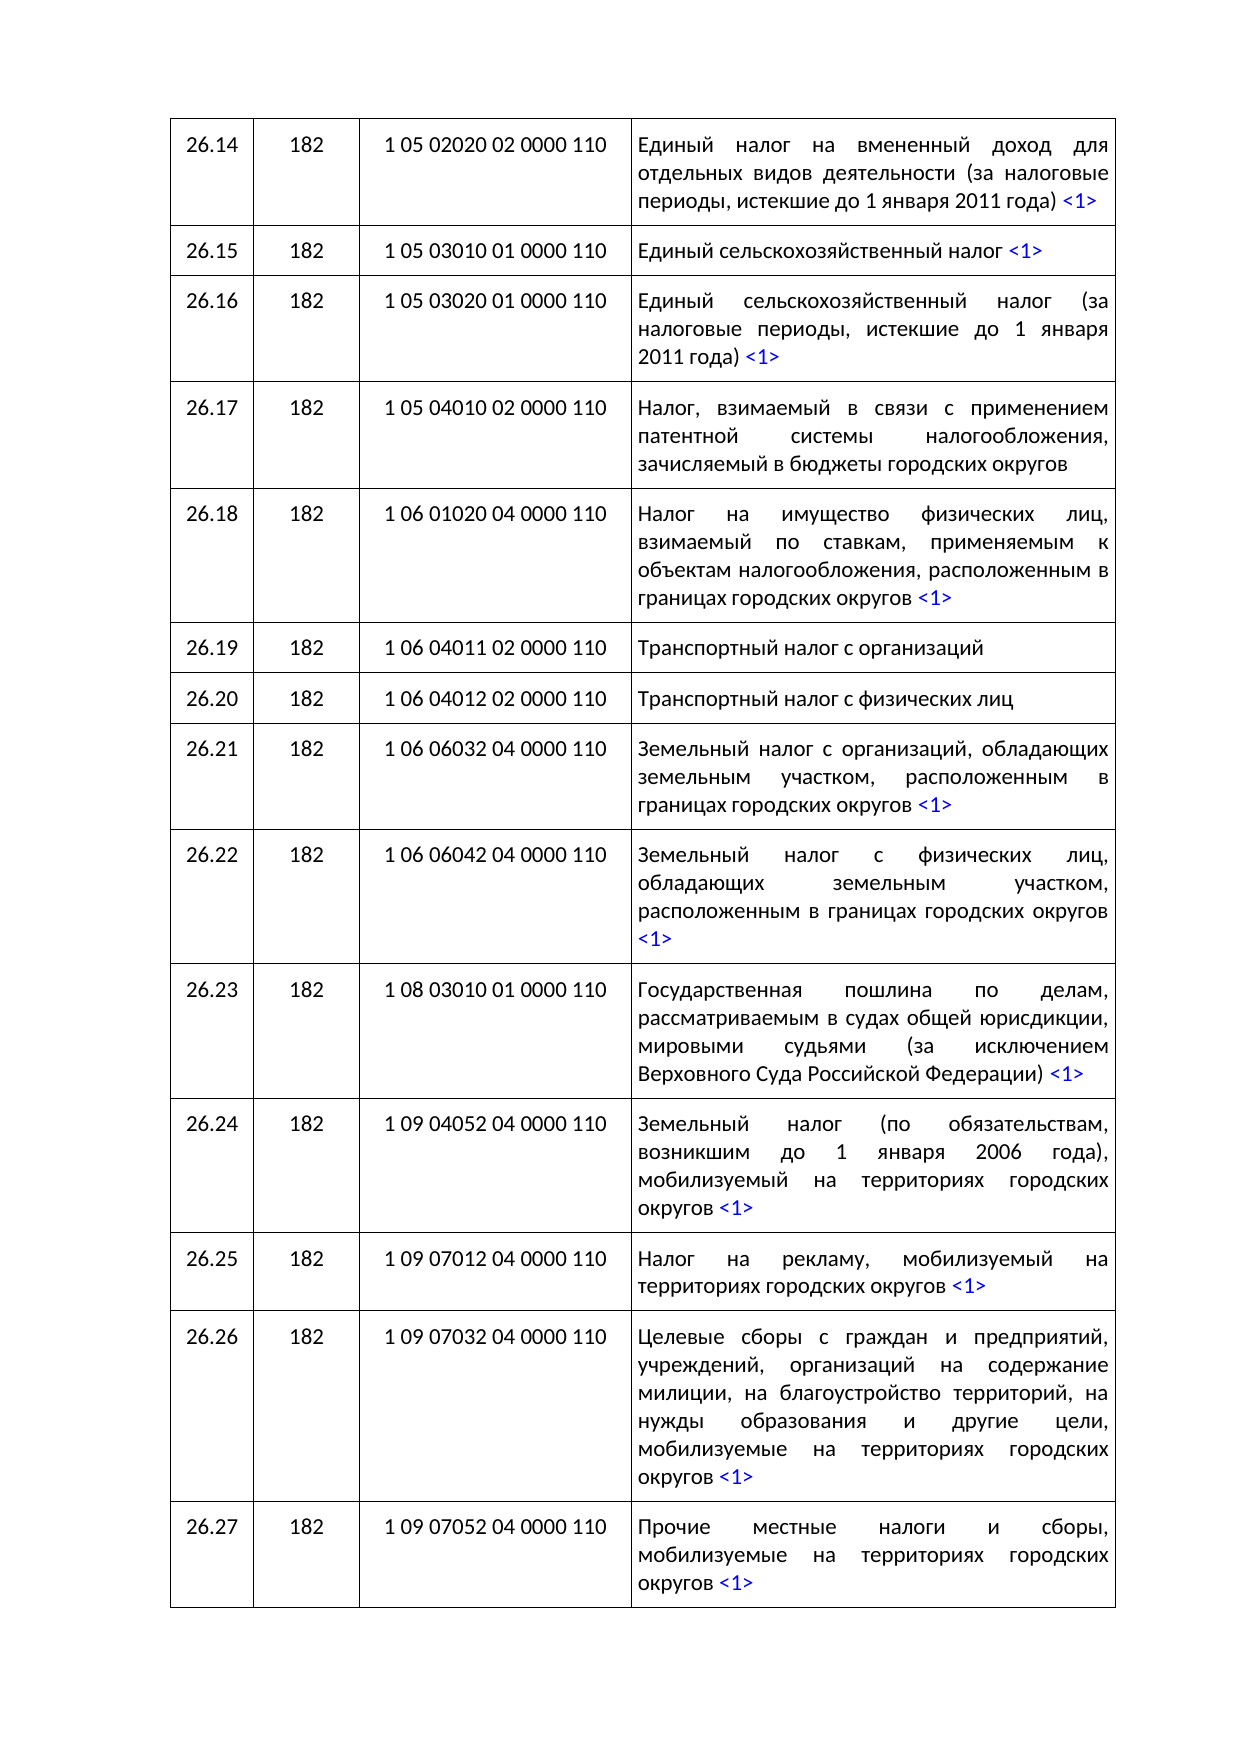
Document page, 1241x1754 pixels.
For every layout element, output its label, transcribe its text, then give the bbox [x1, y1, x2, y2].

table_cell Земельный налог (по обязательствам, возникшим до 1 января 2006 года), мобилизуемый на территориях городских округов <1> [632, 1099, 1115, 1232]
table_cell 182 [254, 1311, 359, 1501]
table_cell 182 [254, 226, 359, 275]
table_cell 1 05 03020 01 0000 110 [360, 276, 631, 381]
table_cell Земельный налог с физических лиц, обладающих земельным участком, расположенным в границах городских округов <1> [632, 830, 1115, 963]
table_cell 26.18 [171, 489, 253, 622]
table_cell 1 09 07012 04 0000 110 [360, 1233, 631, 1310]
table_cell Транспортный налог с организаций [632, 623, 1115, 672]
table_cell 1 06 01020 04 0000 110 [360, 489, 631, 622]
table_cell 182 [254, 1233, 359, 1310]
table_cell 1 09 04052 04 0000 110 [360, 1099, 631, 1232]
table_cell 1 06 04011 02 0000 110 [360, 623, 631, 672]
table_cell 182 [254, 119, 359, 224]
table_cell 26.19 [171, 623, 253, 672]
table_cell 1 06 06032 04 0000 110 [360, 724, 631, 829]
table_cell 1 05 02020 02 0000 110 [360, 119, 631, 224]
table_cell 26.24 [171, 1099, 253, 1232]
table_cell 1 09 07052 04 0000 110 [360, 1502, 631, 1607]
table_cell 182 [254, 382, 359, 487]
table_cell 1 06 04012 02 0000 110 [360, 673, 631, 722]
table_cell Единый налог на вмененный доход для отдельных видов деятельности (за налоговые периоды, истекшие до 1 января 2011 года) <1> [632, 119, 1115, 224]
table_cell 26.21 [171, 724, 253, 829]
table_cell 26.23 [171, 964, 253, 1098]
table_cell 1 06 06042 04 0000 110 [360, 830, 631, 963]
table_cell Налог на рекламу, мобилизуемый на территориях городских округов <1> [632, 1233, 1115, 1310]
table_cell Целевые сборы с граждан и предприятий, учреждений, организаций на содержание милиции, на благоустройство территорий, на нужды образования и другие цели, мобилизуемые на территориях городских округов <1> [632, 1311, 1115, 1501]
table_cell Прочие местные налоги и сборы, мобилизуемые на территориях городских округов <1> [632, 1502, 1115, 1607]
table_cell Налог на имущество физических лиц, взимаемый по ставкам, применяемым к объектам налогообложения, расположенным в границах городских округов <1> [632, 489, 1115, 622]
table_cell 182 [254, 489, 359, 622]
table_cell Единый сельскохозяйственный налог <1> [632, 226, 1115, 275]
table_cell 26.22 [171, 830, 253, 963]
table_cell 1 05 04010 02 0000 110 [360, 382, 631, 487]
table_cell Земельный налог с организаций, обладающих земельным участком, расположенным в границах городских округов <1> [632, 724, 1115, 829]
table_cell Транспортный налог с физических лиц [632, 673, 1115, 722]
table_cell 26.27 [171, 1502, 253, 1607]
table_cell Налог, взимаемый в связи с применением патентной системы налогообложения, зачисляемый в бюджеты городских округов [632, 382, 1115, 487]
table_cell 26.16 [171, 276, 253, 381]
table_cell 26.25 [171, 1233, 253, 1310]
table_cell Единый сельскохозяйственный налог (за налоговые периоды, истекшие до 1 января 2011 года) <1> [632, 276, 1115, 381]
table_cell 26.26 [171, 1311, 253, 1501]
table_cell 1 09 07032 04 0000 110 [360, 1311, 631, 1501]
table_cell 26.17 [171, 382, 253, 487]
table_cell 182 [254, 673, 359, 722]
table_cell 1 05 03010 01 0000 110 [360, 226, 631, 275]
table_cell 182 [254, 276, 359, 381]
table_cell 182 [254, 964, 359, 1098]
table_cell 26.15 [171, 226, 253, 275]
table_cell 182 [254, 830, 359, 963]
table_cell 182 [254, 1099, 359, 1232]
table_cell 182 [254, 724, 359, 829]
table_cell 26.20 [171, 673, 253, 722]
table_cell 26.14 [171, 119, 253, 224]
table_cell 1 08 03010 01 0000 110 [360, 964, 631, 1098]
table_cell Государственная пошлина по делам, рассматриваемым в судах общей юрисдикции, мировыми судьями (за исключением Верховного Суда Российской Федерации) <1> [632, 964, 1115, 1098]
table_cell 182 [254, 623, 359, 672]
table_cell 182 [254, 1502, 359, 1607]
